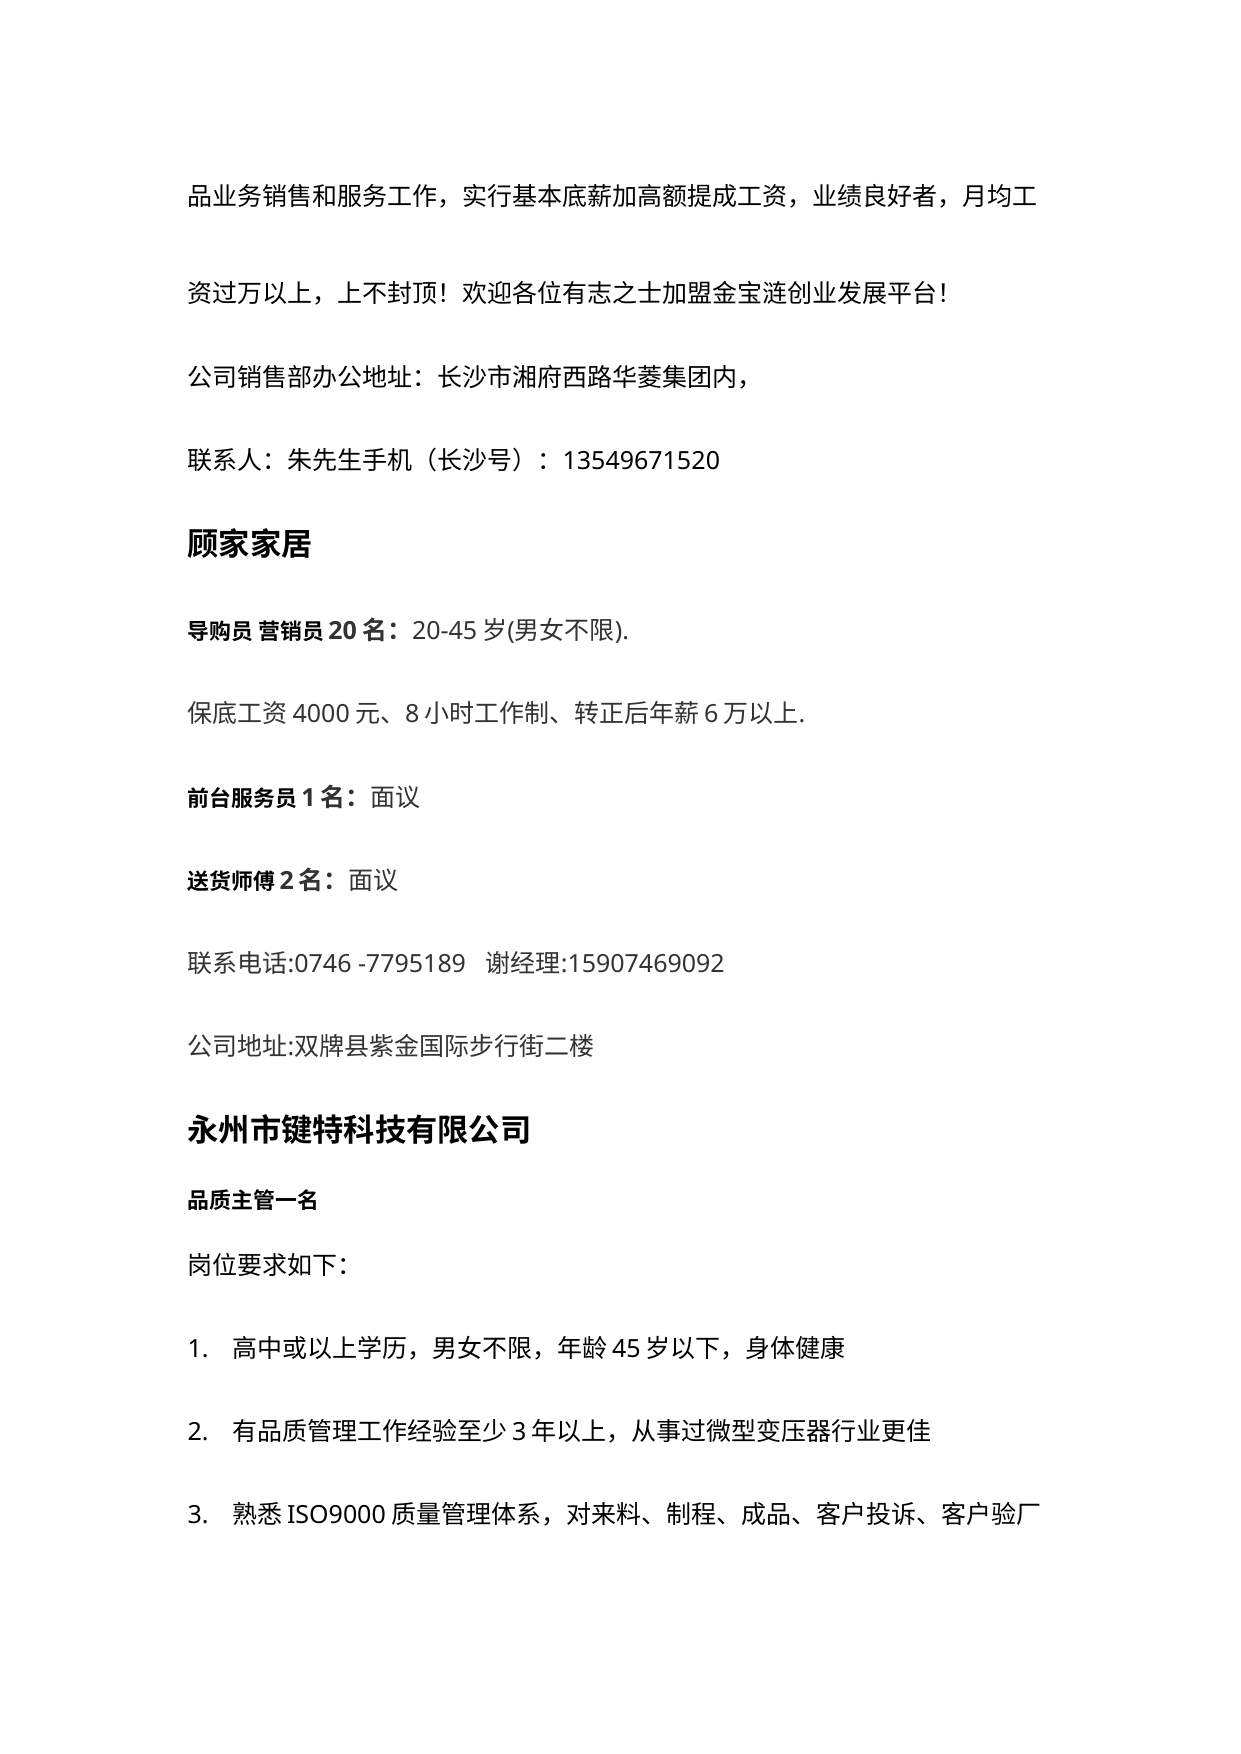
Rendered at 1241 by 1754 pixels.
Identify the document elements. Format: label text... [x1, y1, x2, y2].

text 保底工资4000元、8小时工作制、转正后年薪6万以上. [187, 679, 1053, 744]
text 永州市键特科技有限公司 [187, 1095, 1053, 1160]
text 送货师傅2名：面议 [187, 846, 1053, 911]
text 前台服务员1名：面议 [187, 763, 1053, 828]
text 品质主管一名 [187, 1183, 1053, 1215]
text 导购员 营销员20名：20-45岁(男女不限). [187, 596, 1053, 661]
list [187, 1481, 1053, 1546]
list 高中或以上学历，男女不限，年龄45岁以下，身体健康 [187, 1314, 1053, 1379]
text 联系电话:0746 -7795189 谢经理:15907469092 [187, 929, 1053, 994]
text 公司地址:双牌县紫金国际步行街二楼 [187, 1012, 1053, 1077]
text 公司销售部办公地址：长沙市湘府西路华菱集团内， [187, 343, 1053, 408]
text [187, 162, 1053, 324]
text 联系人：朱先生手机（长沙号）：13549671520 [187, 426, 1053, 491]
text 岗位要求如下： [187, 1231, 1053, 1296]
list 有品质管理工作经验至少3年以上，从事过微型变压器行业更佳 [187, 1397, 1053, 1462]
text 顾家家居 [187, 509, 1053, 574]
